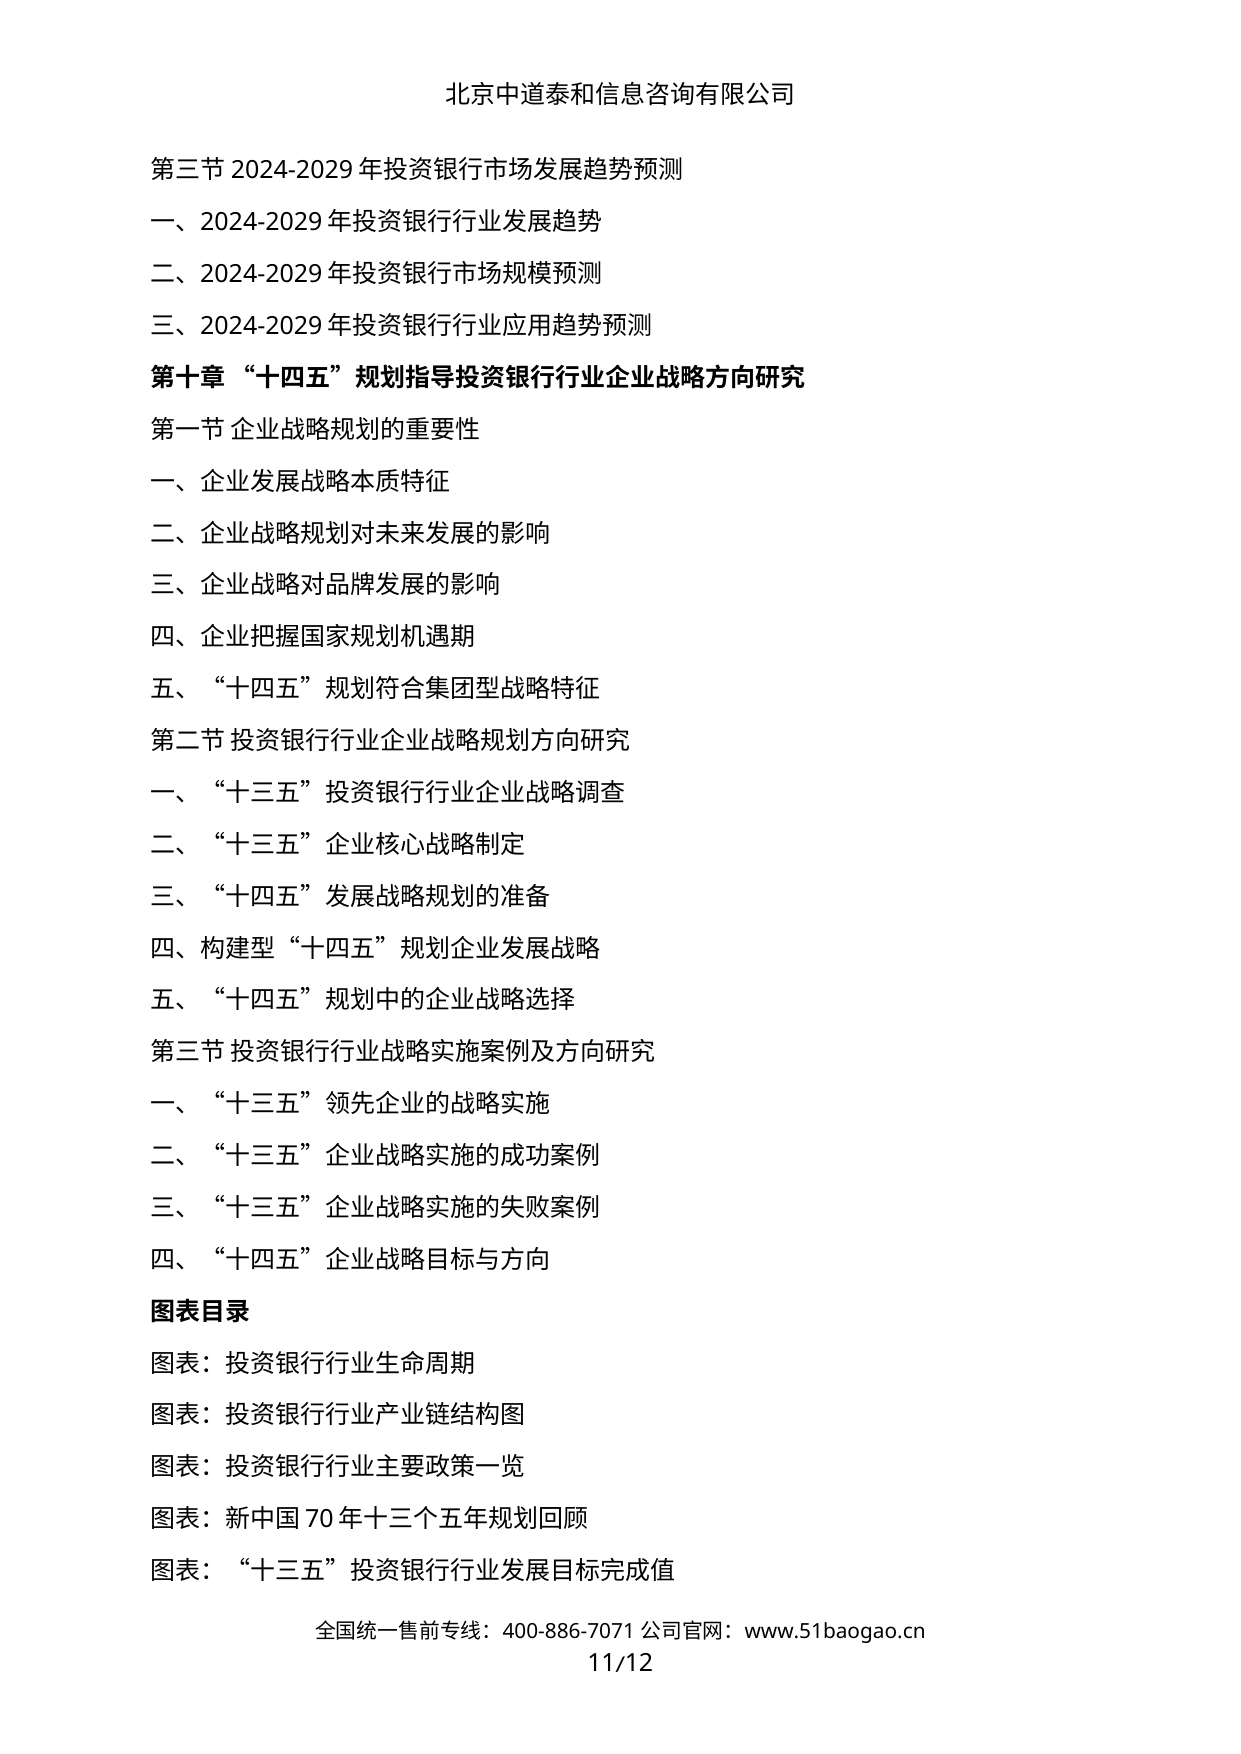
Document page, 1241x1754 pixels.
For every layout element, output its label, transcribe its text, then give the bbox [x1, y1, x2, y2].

text 第十章 “十四五”规划指导投资银行行业企业战略方向研究 [150, 357, 1090, 394]
text 二、“十三五”企业核心战略制定 [150, 824, 1090, 861]
text 一、企业发展战略本质特征 [150, 461, 1090, 497]
text 图表：投资银行行业主要政策一览 [150, 1447, 1090, 1483]
text 图表：投资银行行业生命周期 [150, 1343, 1090, 1379]
text 图表：投资银行行业产业链结构图 [150, 1395, 1090, 1431]
text 一、“十三五”领先企业的战略实施 [150, 1084, 1090, 1120]
text 三、2024-2029年投资银行行业应用趋势预测 [150, 306, 1090, 342]
text 图表：“十三五”投资银行行业发展目标完成值 [150, 1551, 1090, 1587]
text 四、构建型“十四五”规划企业发展战略 [150, 928, 1090, 964]
text 一、2024-2029年投资银行行业发展趋势 [150, 202, 1090, 238]
text 三、“十四五”发展战略规划的准备 [150, 876, 1090, 912]
text 图表目录 [150, 1291, 1090, 1327]
text 四、企业把握国家规划机遇期 [150, 617, 1090, 653]
text 四、“十四五”企业战略目标与方向 [150, 1239, 1090, 1276]
text 五、“十四五”规划符合集团型战略特征 [150, 669, 1090, 705]
text 五、“十四五”规划中的企业战略选择 [150, 980, 1090, 1016]
text 一、“十三五”投资银行行业企业战略调查 [150, 772, 1090, 809]
text 图表：新中国70年十三个五年规划回顾 [150, 1499, 1090, 1535]
text 三、“十三五”企业战略实施的失败案例 [150, 1187, 1090, 1224]
text 二、企业战略规划对未来发展的影响 [150, 513, 1090, 549]
text 第一节 企业战略规划的重要性 [150, 409, 1090, 446]
text 第三节 投资银行行业战略实施案例及方向研究 [150, 1032, 1090, 1068]
text 第三节 2024-2029年投资银行市场发展趋势预测 [150, 150, 1090, 186]
text 二、“十三五”企业战略实施的成功案例 [150, 1136, 1090, 1172]
text 二、2024-2029年投资银行市场规模预测 [150, 254, 1090, 290]
text 第二节 投资银行行业企业战略规划方向研究 [150, 721, 1090, 757]
text 三、企业战略对品牌发展的影响 [150, 565, 1090, 601]
